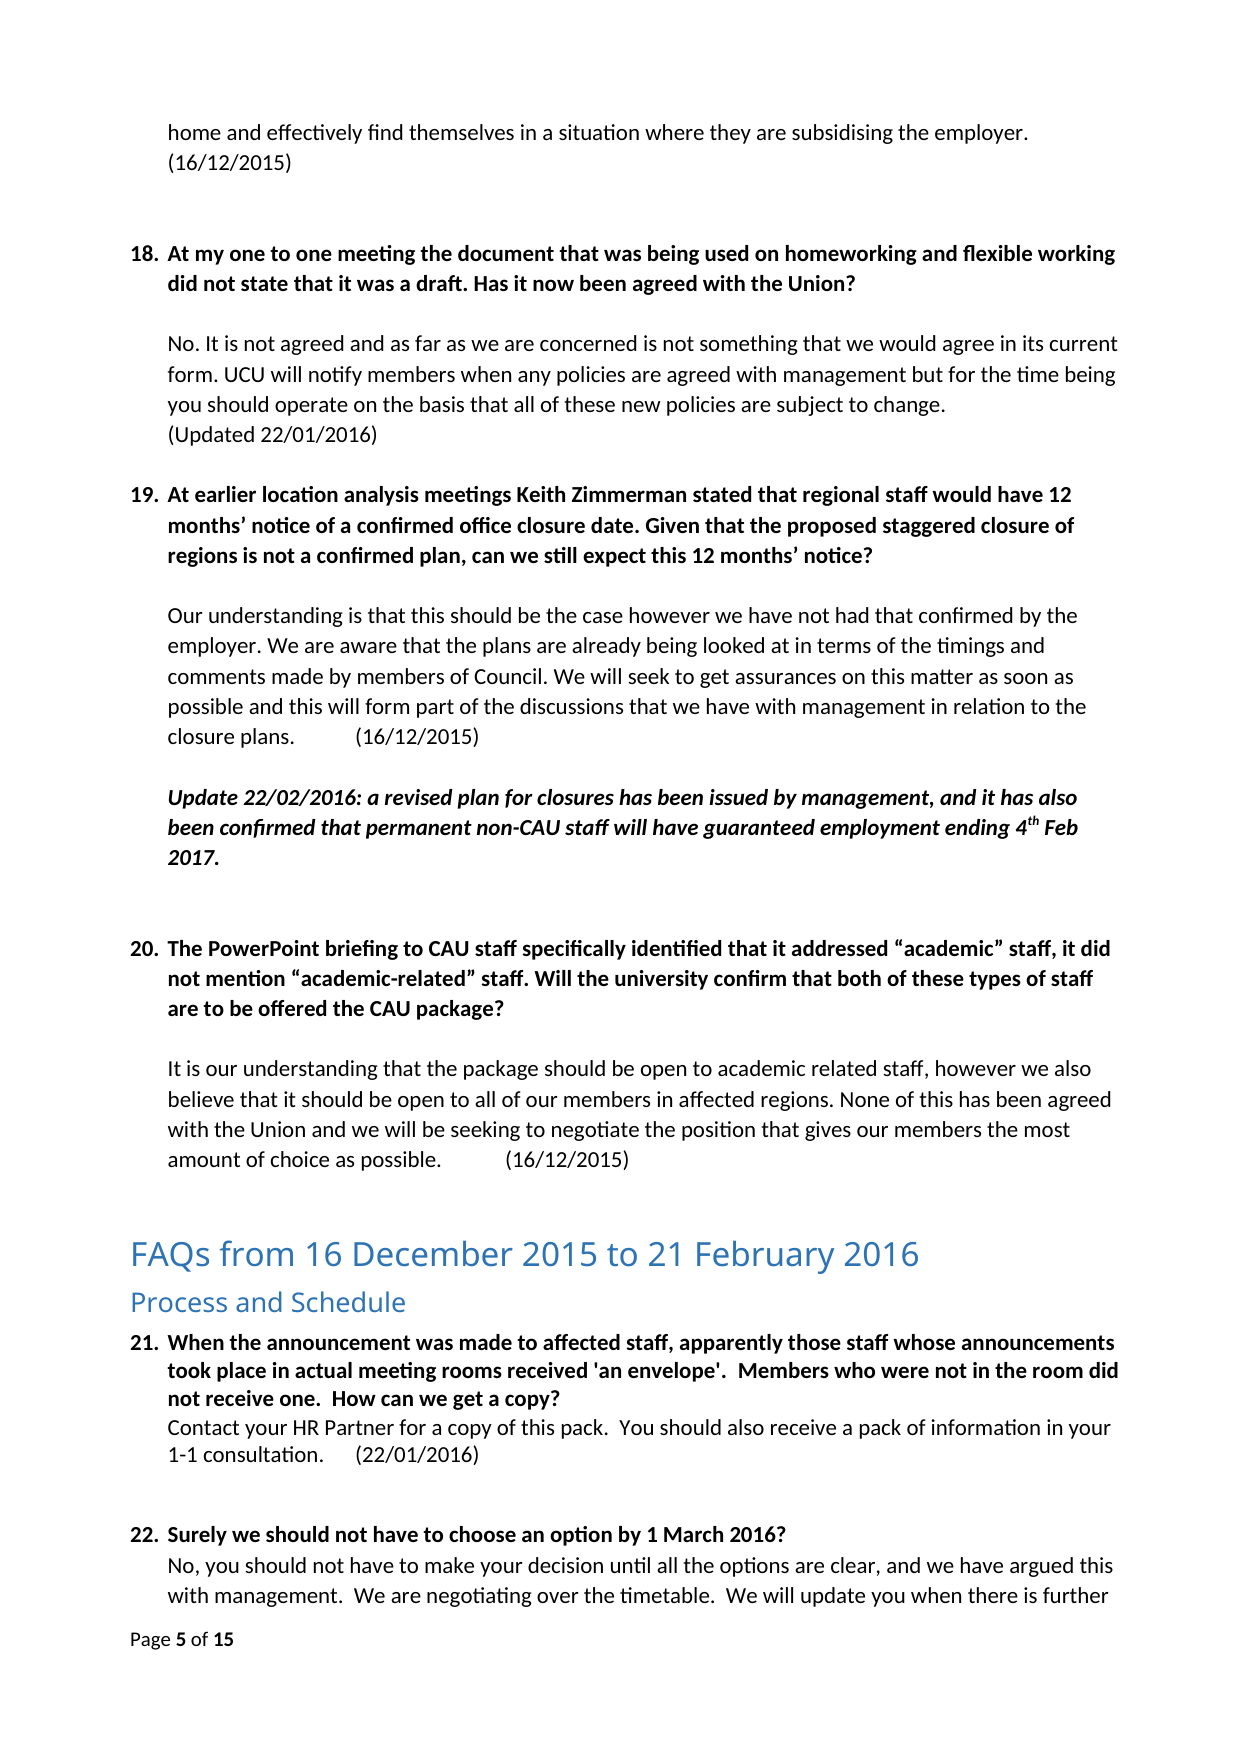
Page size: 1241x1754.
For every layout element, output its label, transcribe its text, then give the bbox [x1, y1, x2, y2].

list No. It is not agreed and as far as we are concerned is not something that we would agree in its current form. UCU will notify members when any policies are agreed with management but for the time being you should operate on the basis that all of these new policies are subject to change. [167, 329, 1122, 418]
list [130, 1521, 1122, 1609]
list When the announcement was made to affected staff, apparently those staff whose announcements took place in actual meeting rooms received 'an envelope'. Members who were not in the room did not receive one. How can we get a copy? [130, 1328, 1122, 1413]
list The PowerPoint briefing to CAU staff specifically identified that it addressed “academic” staff, it did not mention “academic-related” staff. Will the university confirm that both of these types of staff are to be offered the CAU package? [130, 934, 1122, 1022]
list Contact your HR Partner for a copy of this pack. You should also receive a pack of information in your 1-1 consultation. (22/01/2016) [167, 1413, 1122, 1469]
list (Updated 22/01/2016) [167, 420, 1122, 448]
list At earlier location analysis meetings Keith Zimmerman stated that regional staff would have 12 months’ notice of a confirmed office closure date. Given that the proposed staggered closure of regions is not a confirmed plan, can we still expect this 12 months’ notice? [130, 481, 1122, 569]
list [167, 118, 1122, 176]
list Update 22/02/2016: a revised plan for closures has been issued by management, and it has also been confirmed that permanent non-CAU staff will have guaranteed employment ending 4th Feb 2017. [167, 783, 1122, 871]
subtitle Process and Schedule [130, 1284, 1122, 1321]
list Our understanding is that this should be the case however we have not had that confirmed by the employer. We are aware that the plans are already being looked at in terms of the timings and comments made by members of Council. We will seek to get assurances on this matter as soon as possible and this will form part of the discussions that we have with management in relation to the closure plans. (16/12/2015) [167, 601, 1122, 750]
list It is our understanding that the package should be open to academic related staff, however we also believe that it should be open to all of our members in affected regions. None of this has been agreed with the Union and we will be seeking to negotiate the position that gives our members the most amount of choice as possible. (16/12/2015) [167, 1054, 1122, 1173]
list At my one to one meeting the document that was being used on homeworking and flexible working did not state that it was a draft. Has it now been agreed with the Union? [130, 239, 1122, 297]
subtitle FAQs from 16 December 2015 to 21 February 2016 [130, 1231, 1122, 1276]
